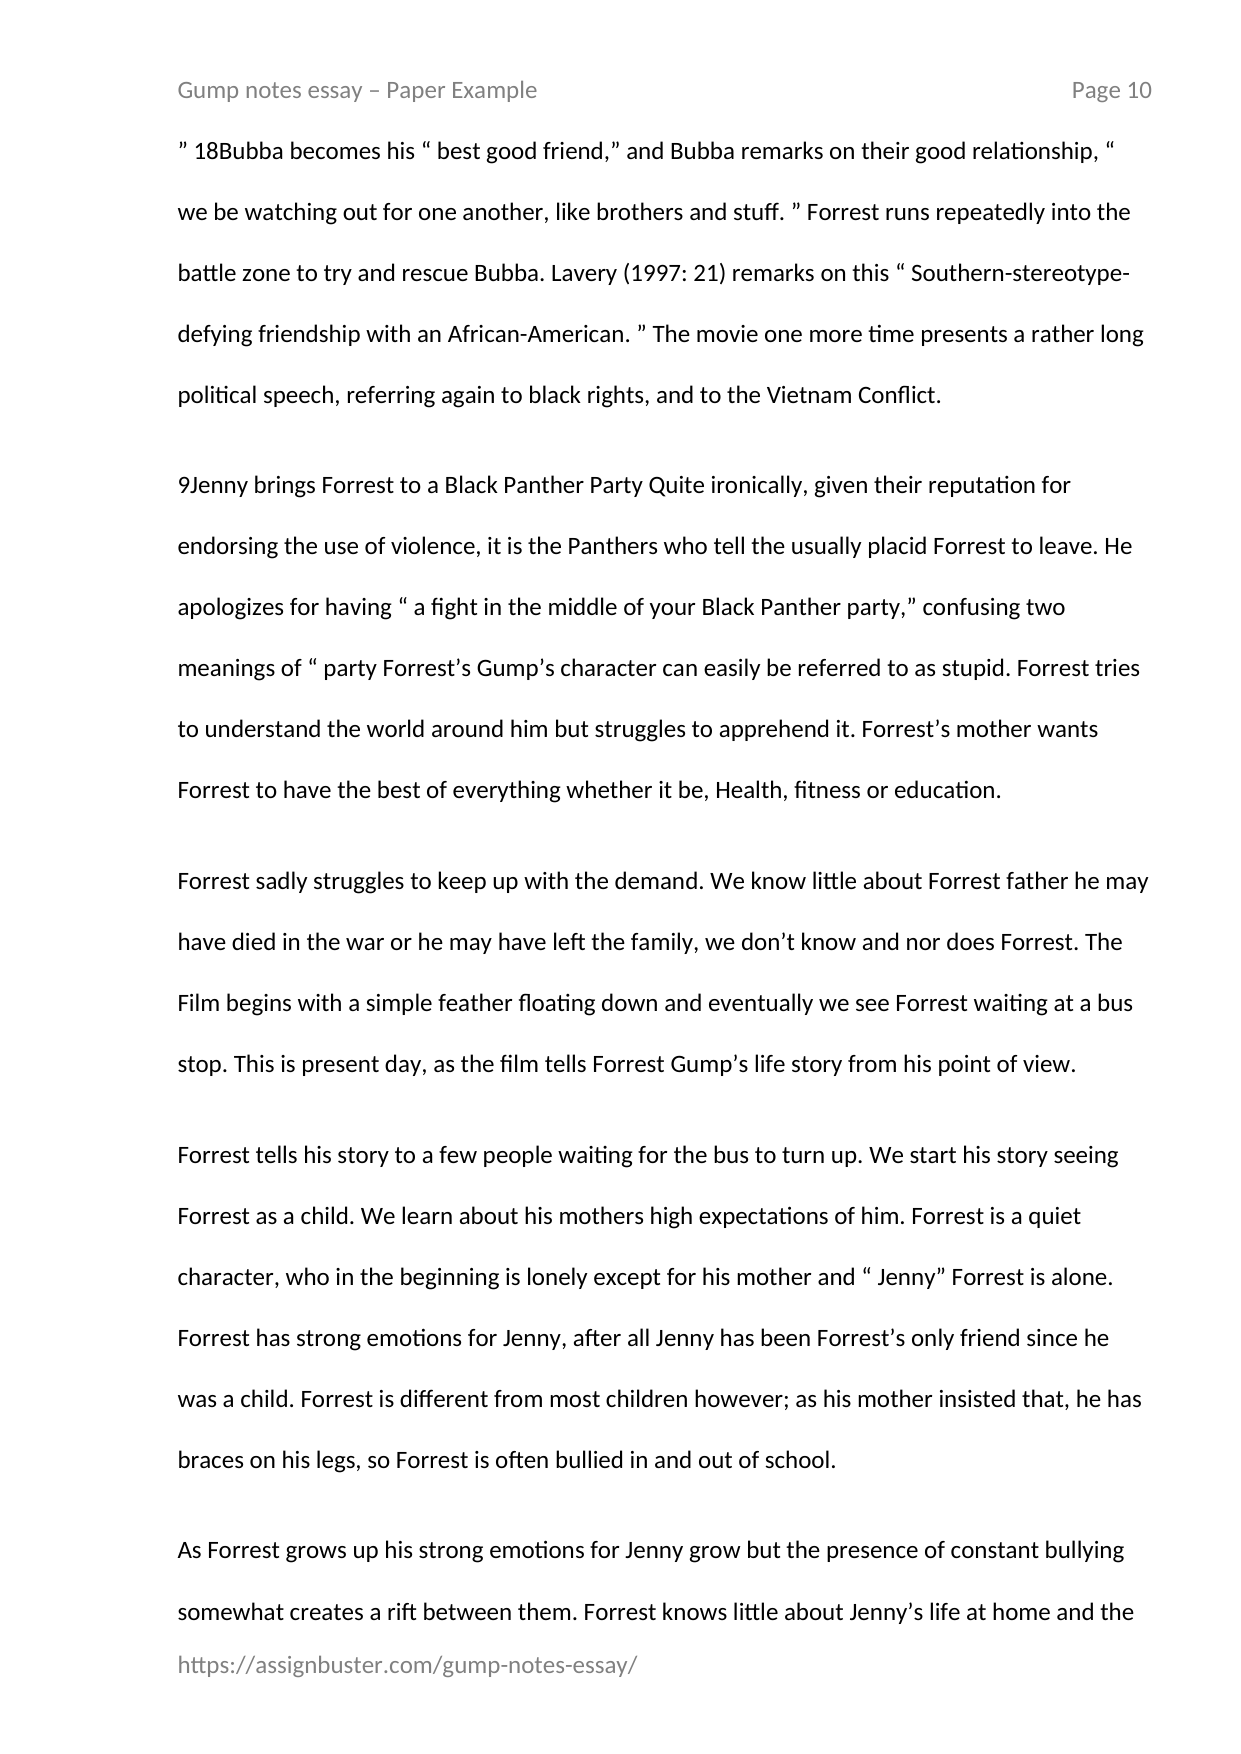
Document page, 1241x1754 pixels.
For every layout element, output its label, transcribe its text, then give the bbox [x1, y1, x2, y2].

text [177, 1534, 1152, 1626]
text Forrest tells his story to a few people waiting for the bus to turn up. We start his story seeing Forrest as a child. We learn about his mothers high expectations of him. Forrest is a quiet character, who in the beginning is lonely except for his mother and “ Jenny” Forrest is alone. Forrest has strong emotions for Jenny, after all Jenny has been Forrest’s only friend since he was a child. Forrest is different from most children however; as his mother insisted that, he has braces on his legs, so Forrest is often bullied in and out of school. [177, 1139, 1152, 1474]
text 9Jenny brings Forrest to a Black Panther Party Quite ironically, given their reputation for endorsing the use of violence, it is the Panthers who tell the usually placid Forrest to leave. He apologizes for having “ a fight in the middle of your Black Panther party,” confusing two meanings of “ party Forrest’s Gump’s character can easily be referred to as stupid. Forrest tries to understand the world around him but struggles to apprehend it. Forrest’s mother wants Forrest to have the best of everything whether it be, Health, fitness or education. [177, 469, 1152, 805]
text Forrest sadly struggles to keep up with the demand. We know little about Forrest father he may have died in the war or he may have left the family, we don’t know and nor does Forrest. The Film begins with a simple feather floating down and eventually we see Forrest waiting at a bus stop. This is present day, as the film tells Forrest Gump’s life story from his point of view. [177, 865, 1152, 1079]
text ” 18Bubba becomes his “ best good friend,” and Bubba remarks on their good relationship, “ we be watching out for one another, like brothers and stuff. ” Forrest runs repeatedly into the battle zone to try and rescue Bubba. Lavery (1997: 21) remarks on this “ Southern-stereotype-defying friendship with an African-American. ” The movie one more time presents a rather long political speech, referring again to black rights, and to the Vietnam Conflict. [177, 135, 1152, 409]
